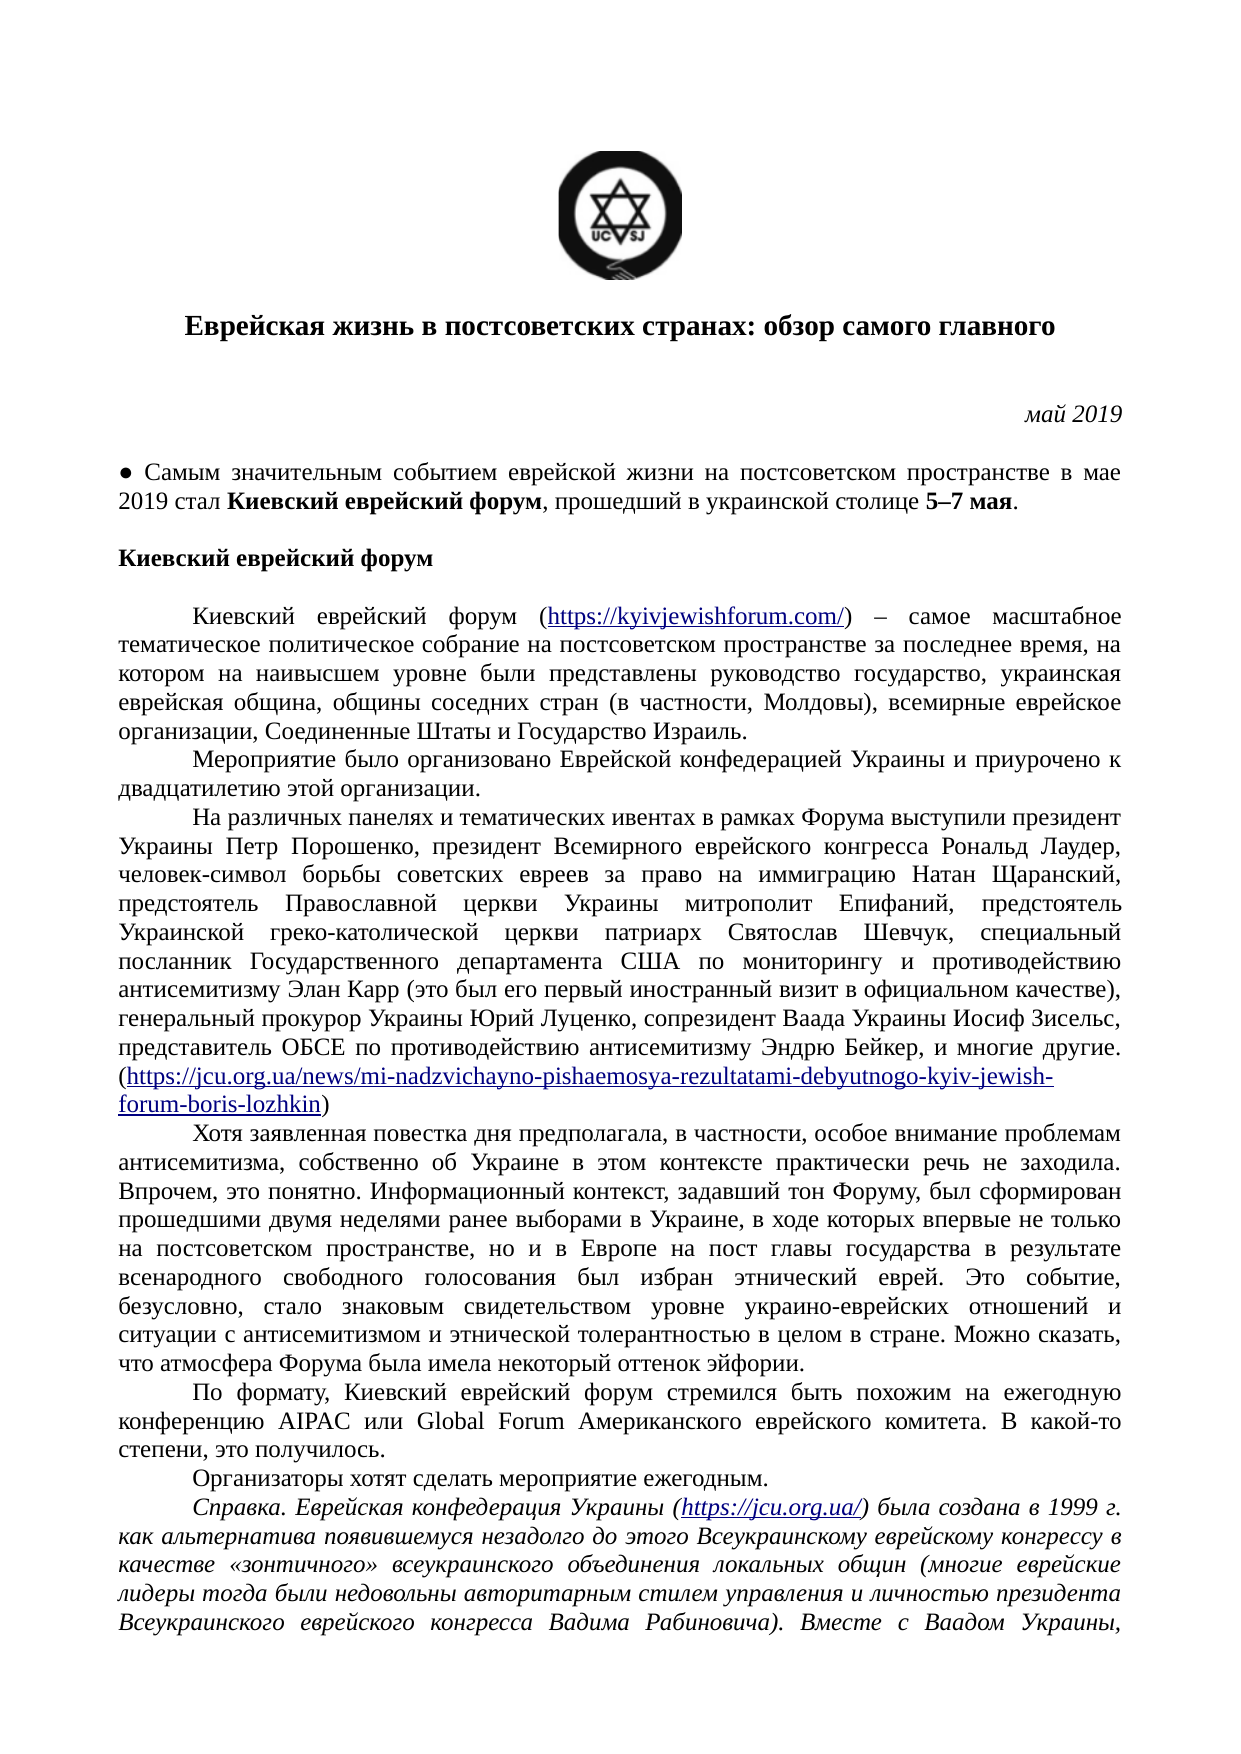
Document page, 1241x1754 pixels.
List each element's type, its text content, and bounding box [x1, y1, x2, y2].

text Еврейская жизнь в постсоветских странах: обзор самого главного [118, 308, 1122, 342]
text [118, 1492, 1122, 1636]
picture [558, 151, 682, 280]
text Киевский еврейский форум [118, 543, 1122, 572]
text На различных панелях и тематических ивентах в рамках Форума выступили президент Украины Петр Порошенко, президент Всемирного еврейского конгресса Рональд Лаудер, человек-символ борьбы советских евреев за право на иммиграцию Натан Щаранский, предстоятель Православной церкви Украины митрополит Епифаний, предстоятель Украинской греко-католической церкви патриарх Святослав Шевчук, специальный посланник Государственного департамента США по мониторингу и противодействию антисемитизму Элан Карр (это был его первый иностранный визит в официальном качестве), генеральный прокурор Украины Юрий Луценко, сопрезидент Ваада Украины Иосиф Зисельс, представитель ОБСЕ по противодействию антисемитизму Эндрю Бейкер, и многие другие. (https://jcu.org.ua/news/mi-nadzvichayno-pishaemosya-rezultatami-debyutnogo-kyiv-jewish-forum-boris-lozhkin) [118, 802, 1122, 1118]
text По формату, Киевский еврейский форум стремился быть похожим на ежегодную конференцию AIPAC или Global Forum Американского еврейского комитета. В какой-то степени, это получилось. [118, 1377, 1122, 1463]
text май 2019 [118, 399, 1122, 428]
text Киевский еврейский форум (https://kyivjewishforum.com/) – самое масштабное тематическое политическое собрание на постсоветском пространстве за последнее время, на котором на наивысшем уровне были представлены руководство государство, украинская еврейская община, общины соседних стран (в частности, Молдовы), всемирные еврейское организации, Соединенные Штаты и Государство Израиль. [118, 601, 1122, 744]
text ● Самым значительным событием еврейской жизни на постсоветском пространстве в мае 2019 стал Киевский еврейский форум, прошедший в украинской столице 5–7 мая. [118, 457, 1122, 514]
text Мероприятие было организовано Еврейской конфедерацией Украины и приурочено к двадцатилетию этой организации. [118, 744, 1122, 802]
text Организаторы хотят сделать мероприятие ежегодным. [118, 1463, 1122, 1492]
text Хотя заявленная повестка дня предполагала, в частности, особое внимание проблемам антисемитизма, собственно об Украине в этом контексте практически речь не заходила. Впрочем, это понятно. Информационный контекст, задавший тон Форуму, был сформирован прошедшими двумя неделями ранее выборами в Украине, в ходе которых впервые не только на постсоветском пространстве, но и в Европе на пост главы государства в результате всенародного свободного голосования был избран этнический еврей. Это событие, безусловно, стало знаковым свидетельством уровне украино-еврейских отношений и ситуации с антисемитизмом и этнической толерантностью в целом в стране. Можно сказать, что атмосфера Форума была имела некоторый оттенок эйфории. [118, 1118, 1122, 1377]
